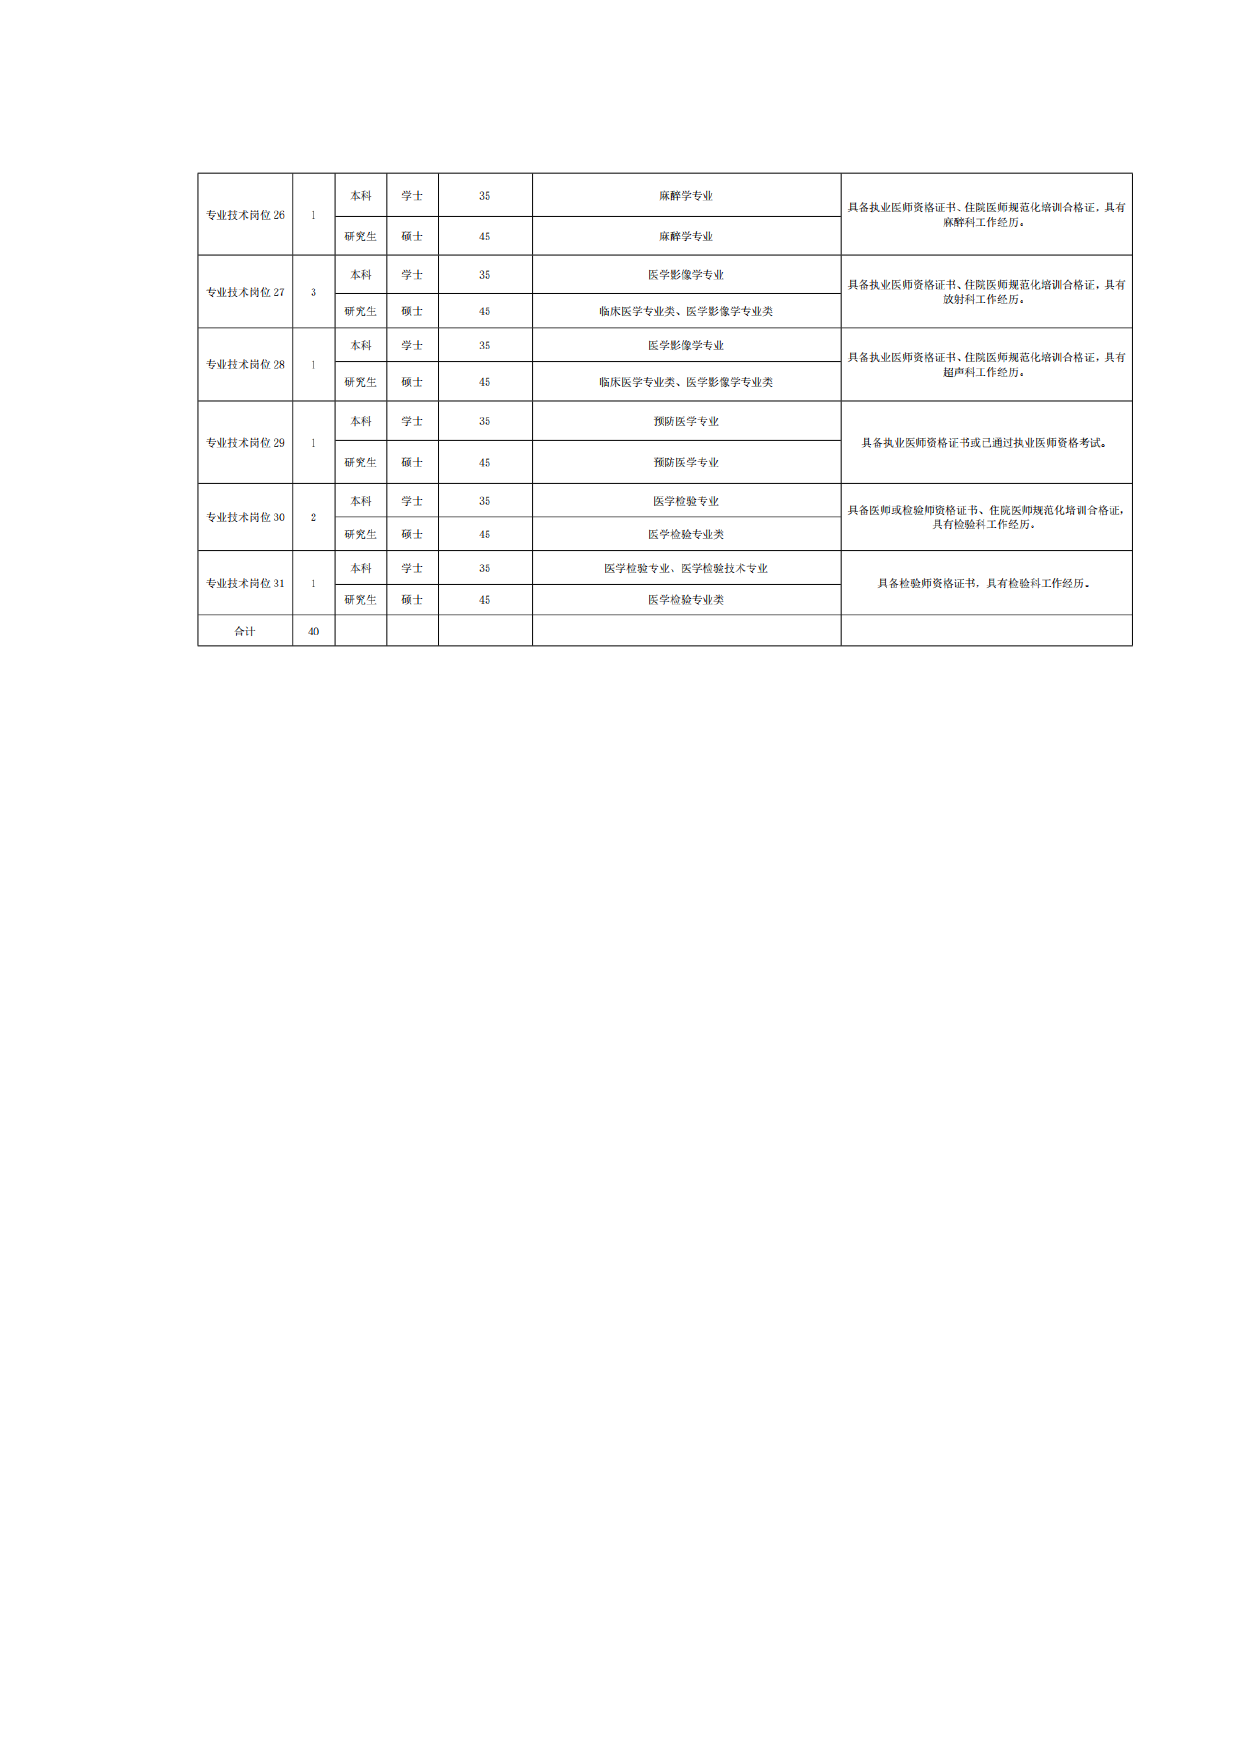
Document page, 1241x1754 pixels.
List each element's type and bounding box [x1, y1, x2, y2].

picture [187, 162, 1149, 664]
